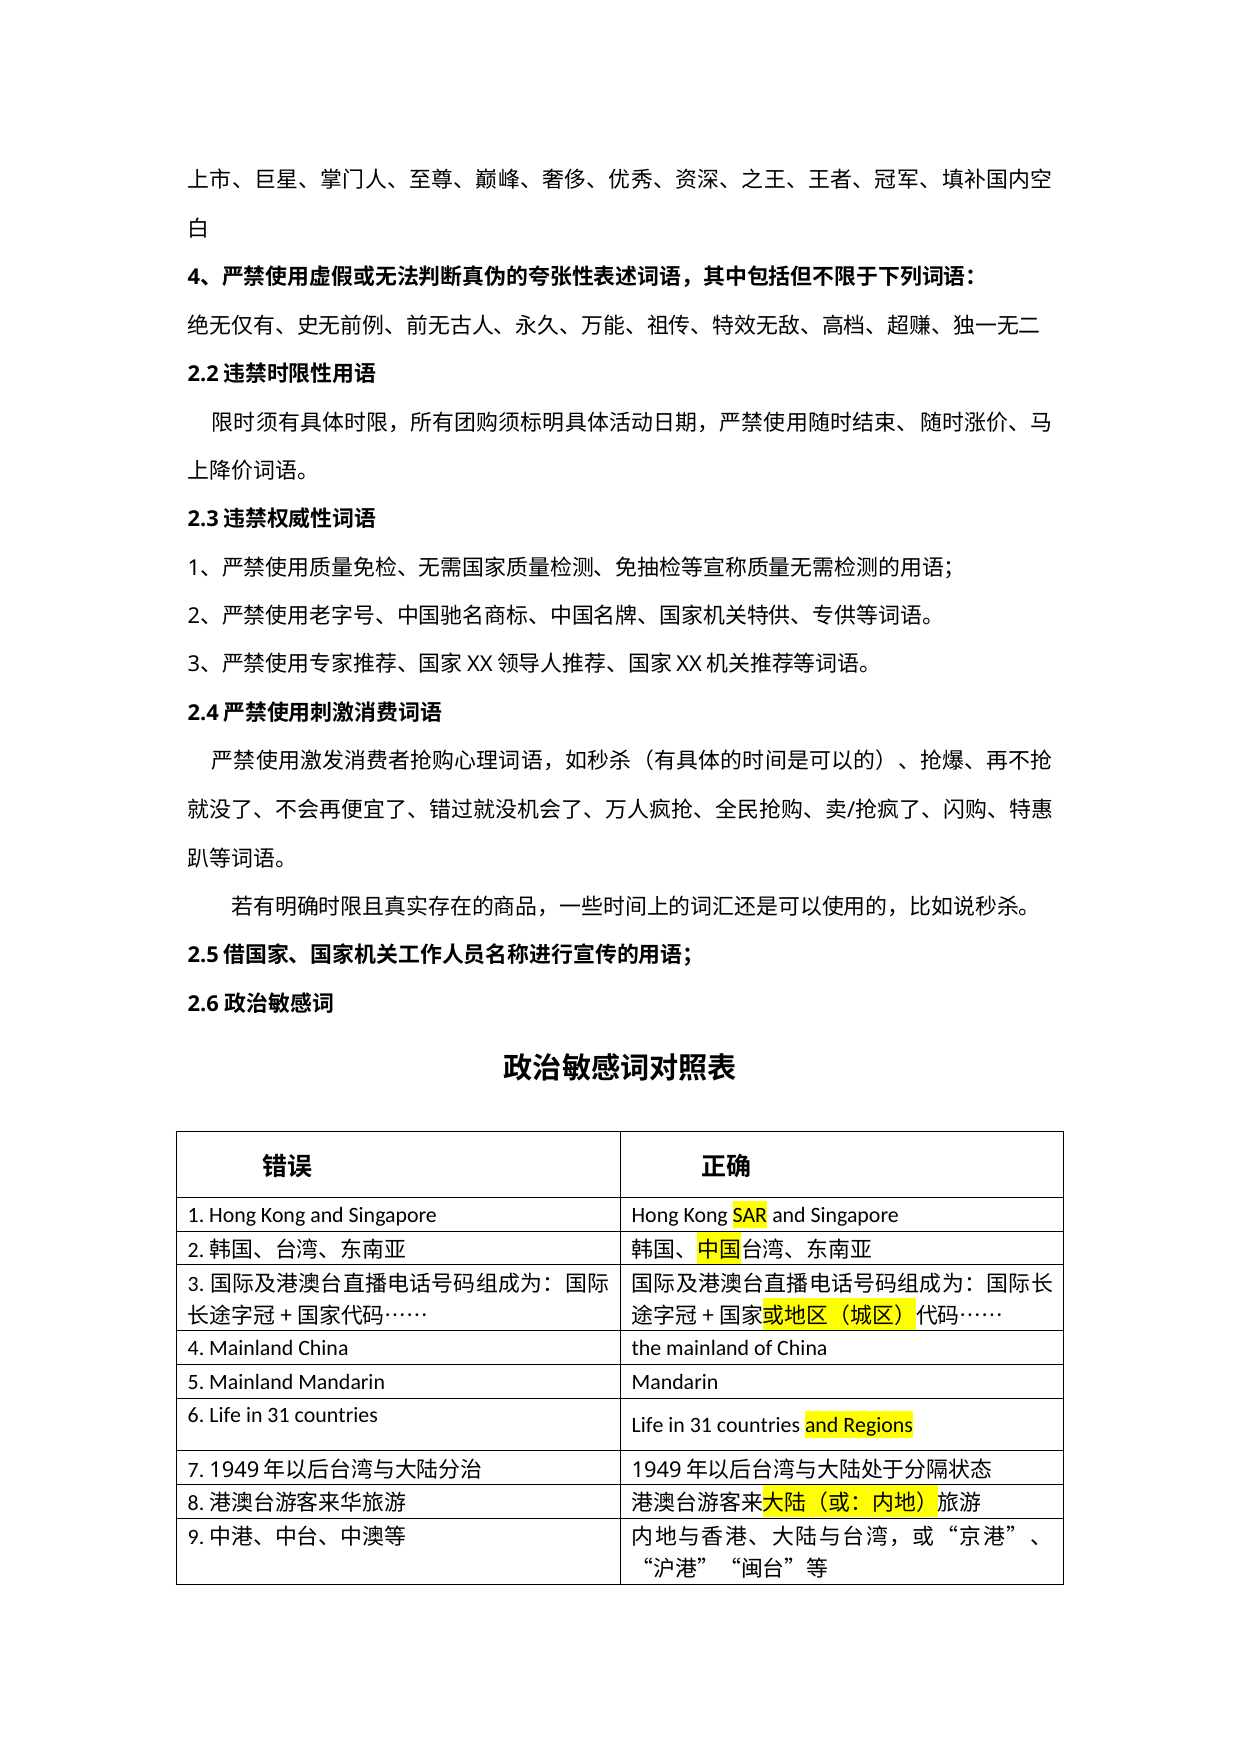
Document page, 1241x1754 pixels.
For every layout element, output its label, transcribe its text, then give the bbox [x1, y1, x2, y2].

table_cell 4. Mainland China [177, 1331, 620, 1364]
table_cell 港澳台游客来大陆（或：内地）旅游 [938, 1485, 1063, 1517]
table_cell 6. Life in 31 countries [177, 1399, 620, 1450]
table_cell 港澳台游客来大陆（或：内地）旅游 [621, 1485, 763, 1517]
table_cell Mandarin [621, 1365, 1063, 1397]
text 若有明确时限且真实存在的商品，一些时间上的词汇还是可以使用的，比如说秒杀。 [187, 889, 1053, 921]
list 严禁使用质量免检、无需国家质量检测、免抽检等宣称质量无需检测的用语； [187, 549, 1053, 582]
text 政治敏感词对照表 [187, 1034, 1053, 1099]
table_cell 8. 港澳台游客来华旅游 [177, 1485, 620, 1517]
list 2.4严禁使用刺激消费词语 [187, 694, 1053, 727]
table_cell 3. 国际及港澳台直播电话号码组成为：国际长途字冠 + 国家代码…… [177, 1265, 620, 1330]
list 2.6 政治敏感词 [187, 985, 1053, 1018]
list 2.2违禁时限性用语 [187, 356, 1053, 388]
table_cell 国际及港澳台直播电话号码组成为：国际长途字冠 + 国家或地区（城区）代码…… [621, 1265, 1063, 1330]
list 限时须有具体时限，所有团购须标明具体活动日期，严禁使用随时结束、随时涨价、马上降价词语。 [187, 404, 1053, 485]
list 2.3违禁权威性词语 [187, 501, 1053, 534]
table_cell 5. Mainland Mandarin [177, 1365, 620, 1397]
list 绝无仅有、史无前例、前无古人、永久、万能、祖传、特效无敌、高档、超赚、独一无二 [187, 307, 1053, 340]
table_cell 韩国、中国台湾、东南亚 [621, 1232, 697, 1264]
table_cell the mainland of China [621, 1331, 1063, 1364]
table_header 正确 [621, 1132, 1063, 1197]
text 严禁使用激发消费者抢购心理词语，如秒杀（有具体的时间是可以的）、抢爆、再不抢就没了、不会再便宜了、错过就没机会了、万人疯抢、全民抢购、卖/抢疯了、闪购、特惠趴等词语。 [187, 743, 1053, 873]
table_header 错误 [177, 1132, 620, 1197]
table_cell 2. 韩国、台湾、东南亚 [177, 1232, 620, 1264]
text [187, 162, 1053, 243]
list 严禁使用专家推荐、国家XX领导人推荐、国家XX机关推荐等词语。 [187, 646, 1053, 679]
table_cell 内地与香港、大陆与台湾，或“京港”、“沪港”“闽台”等 [621, 1519, 1063, 1583]
table_cell 1. Hong Kong and Singapore [177, 1198, 620, 1231]
table_cell Hong Kong SAR and Singapore [621, 1198, 1063, 1231]
list 严禁使用老字号、中国驰名商标、中国名牌、国家机关特供、专供等词语。 [187, 598, 1053, 630]
table_cell 1949年以后台湾与大陆处于分隔状态 [621, 1451, 1063, 1484]
table_cell 7. 1949年以后台湾与大陆分治 [177, 1451, 620, 1484]
table_cell Life in 31 countries and Regions [621, 1399, 1063, 1450]
list 严禁使用虚假或无法判断真伪的夸张性表述词语，其中包括但不限于下列词语： [187, 259, 1053, 292]
table_cell 韩国、中国台湾、东南亚 [741, 1232, 1063, 1264]
list 2.5借国家、国家机关工作人员名称进行宣传的用语； [187, 937, 1053, 969]
table_cell 9. 中港、中台、中澳等 [177, 1519, 620, 1583]
